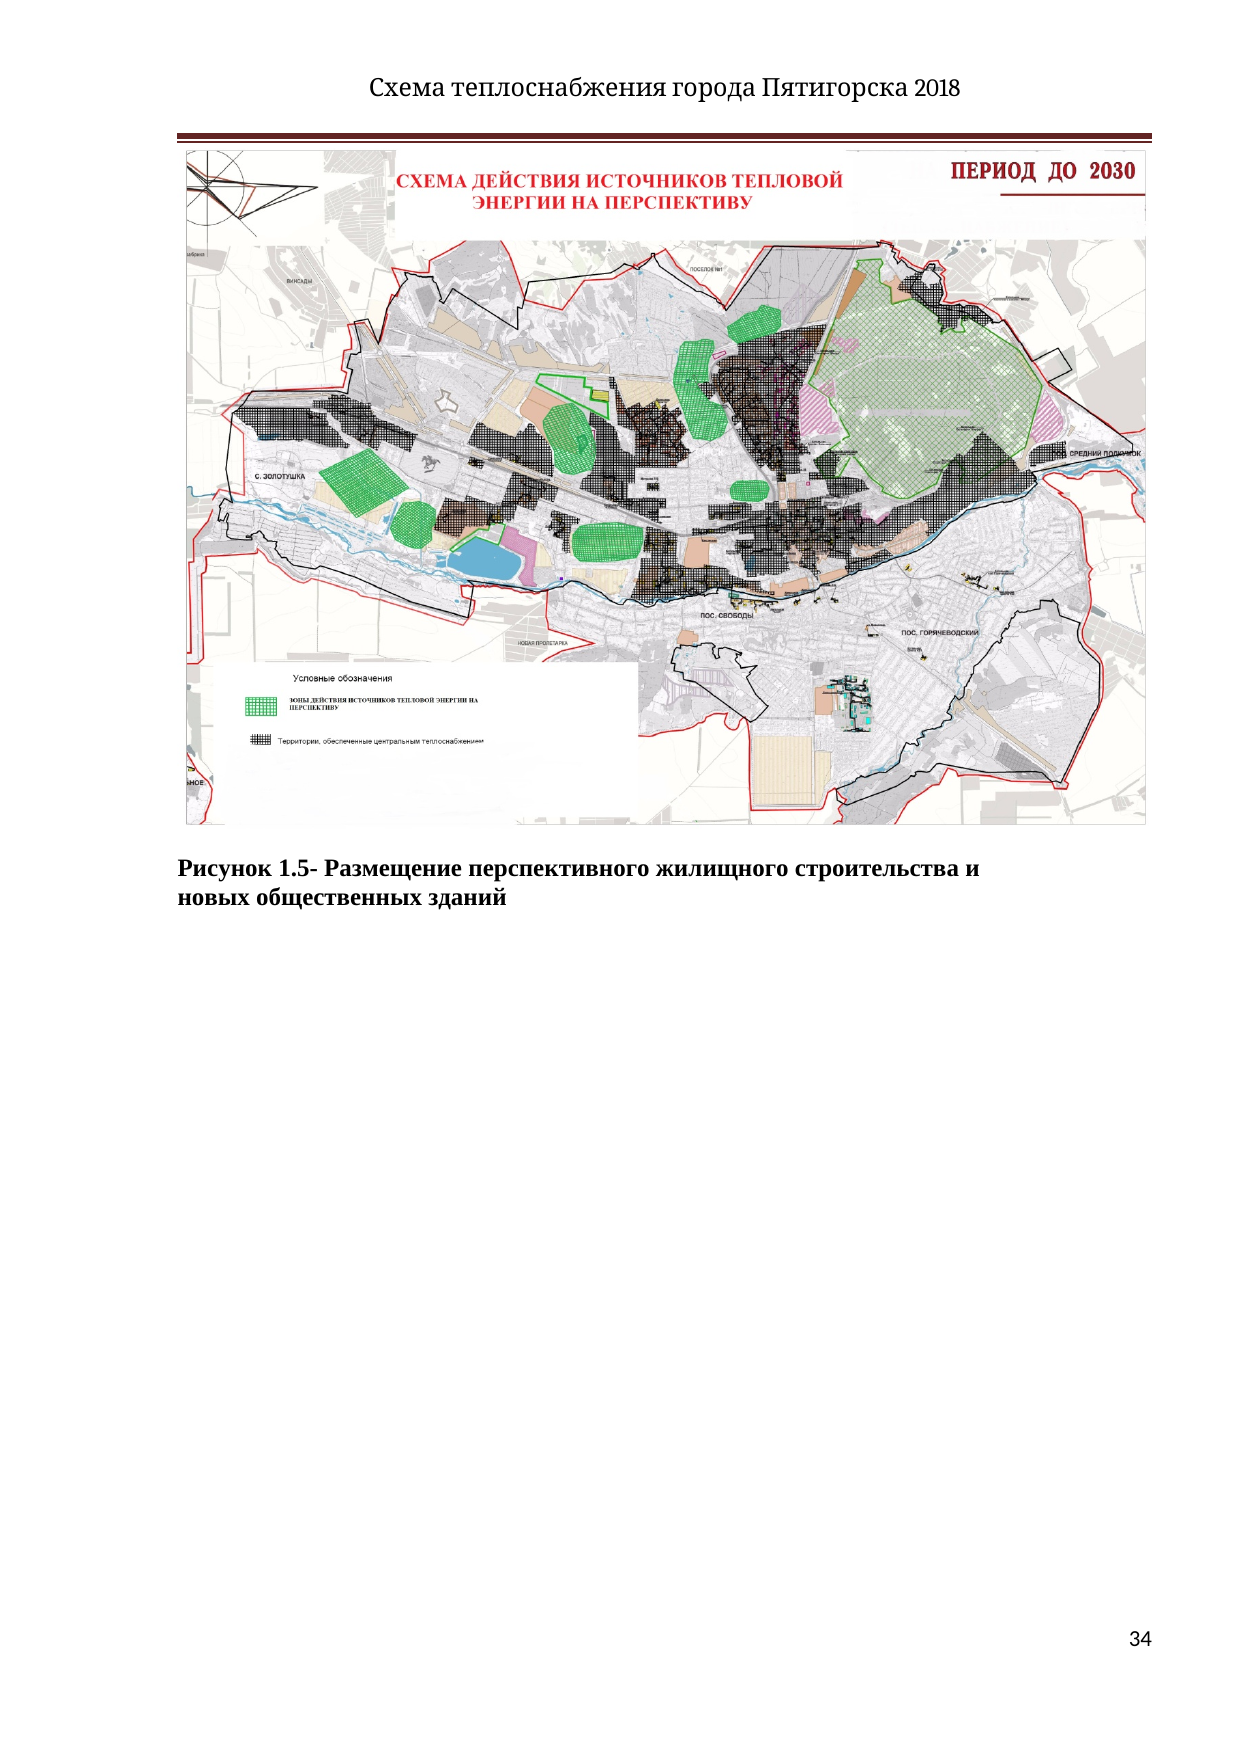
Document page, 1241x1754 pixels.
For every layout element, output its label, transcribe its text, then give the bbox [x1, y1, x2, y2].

text Рисунок 1.5- Размещение перспективного жилищного строительства и [177, 853, 1152, 882]
picture [177, 143, 1152, 829]
text новых общественных зданий [177, 882, 1152, 911]
